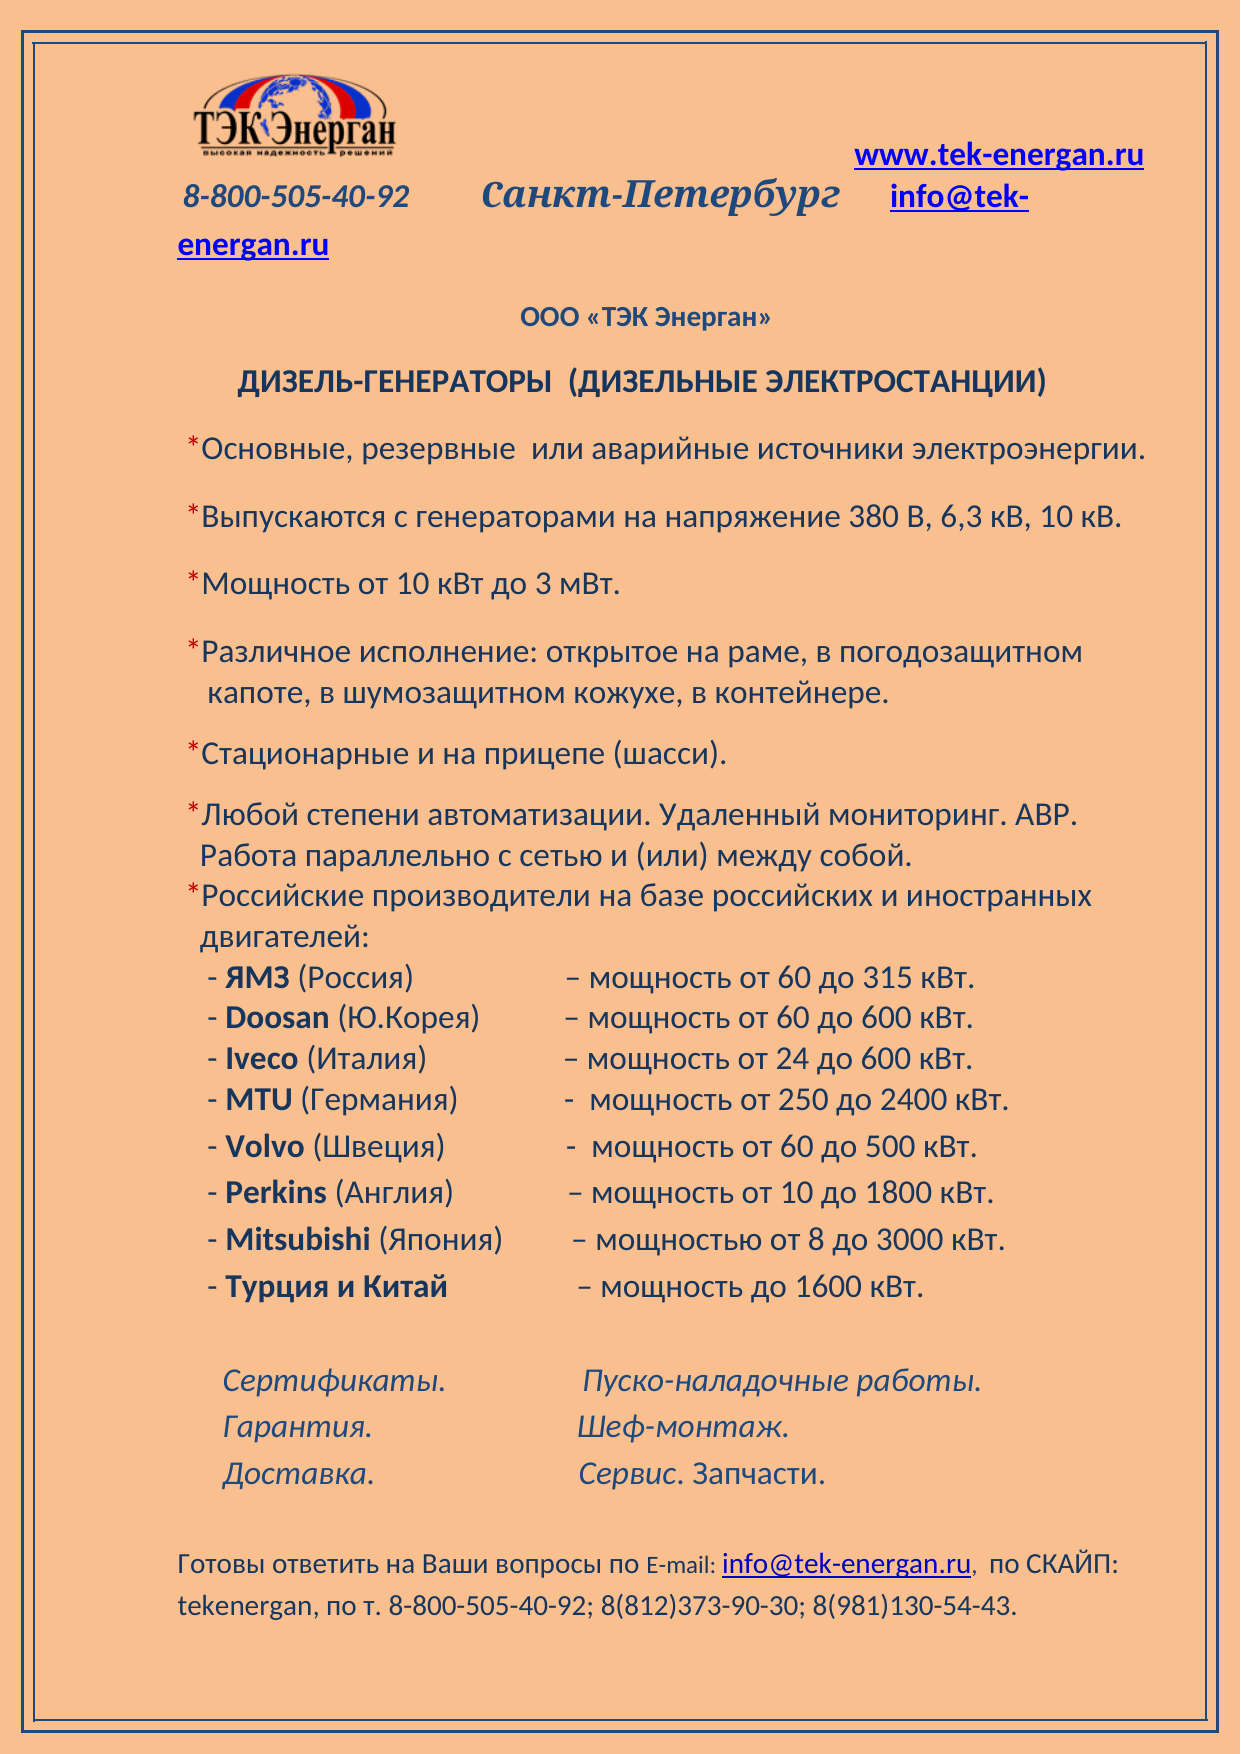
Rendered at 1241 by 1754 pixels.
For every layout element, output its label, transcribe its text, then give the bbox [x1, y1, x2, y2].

text Работа параллельно с сетью и (или) между собой. [177, 833, 1152, 874]
text *Любой степени автоматизации. Удаленный мониторинг. АВР. [177, 793, 1152, 833]
text - Doosan (Ю.Корея) – мощность от 60 до 600 кВт. [177, 996, 1152, 1037]
text ООО «ТЭК Энерган» [177, 298, 1152, 333]
text двигателей: [177, 915, 1152, 956]
picture [187, 66, 404, 166]
text Доставка. Сервис. Запчасти. [177, 1452, 1152, 1493]
text - Volvo (Швеция) - мощность от 60 до 500 кВт. [177, 1125, 1152, 1165]
text *Мощность от 10 кВт до 3 мВт. [177, 562, 1152, 603]
text *Стационарные и на прицепе (шасси). [177, 732, 1152, 772]
text - MTU (Германия) - мощность от 250 до 2400 кВт. [177, 1078, 1152, 1119]
text Гарантия. Шеф-монтаж. [177, 1405, 1152, 1446]
text Готовы ответить на Ваши вопросы по E-mail: info@tek-energan.ru, по СКАЙП: tekenergan, по т. 8-800-505-40-92; 8(812)373-90-30; 8(981)130-54-43. [177, 1546, 1152, 1622]
text - Турция и Китай – мощность до 1600 кВт. [177, 1265, 1152, 1306]
text капоте, в шумозащитном кожухе, в контейнере. [177, 671, 1152, 711]
text - Mitsubishi (Япония) – мощностью от 8 до 3000 кВт. [177, 1218, 1152, 1259]
text *Различное исполнение: открытое на раме, в погодозащитном [177, 630, 1152, 671]
text *Основные, резервные или аварийные источники электроэнергии. [177, 427, 1152, 468]
text ДИЗЕЛЬ-ГЕНЕРАТОРЫ (ДИЗЕЛЬНЫЕ ЭЛЕКТРОСТАНЦИИ) [177, 359, 1152, 400]
text *Российские производители на базе российских и иностранных [177, 874, 1152, 915]
text *Выпускаются с генераторами на напряжение 380 В, 6,3 кВ, 10 кВ. [177, 495, 1152, 536]
text - Perkins (Англия) – мощность от 10 до 1800 кВт. [177, 1171, 1152, 1212]
text - Iveco (Италия) – мощность от 24 до 600 кВт. [177, 1037, 1152, 1078]
text Сертификаты. Пуско-наладочные работы. [177, 1358, 1152, 1399]
text - ЯМЗ (Россия) – мощность от 60 до 315 кВт. [177, 956, 1152, 996]
